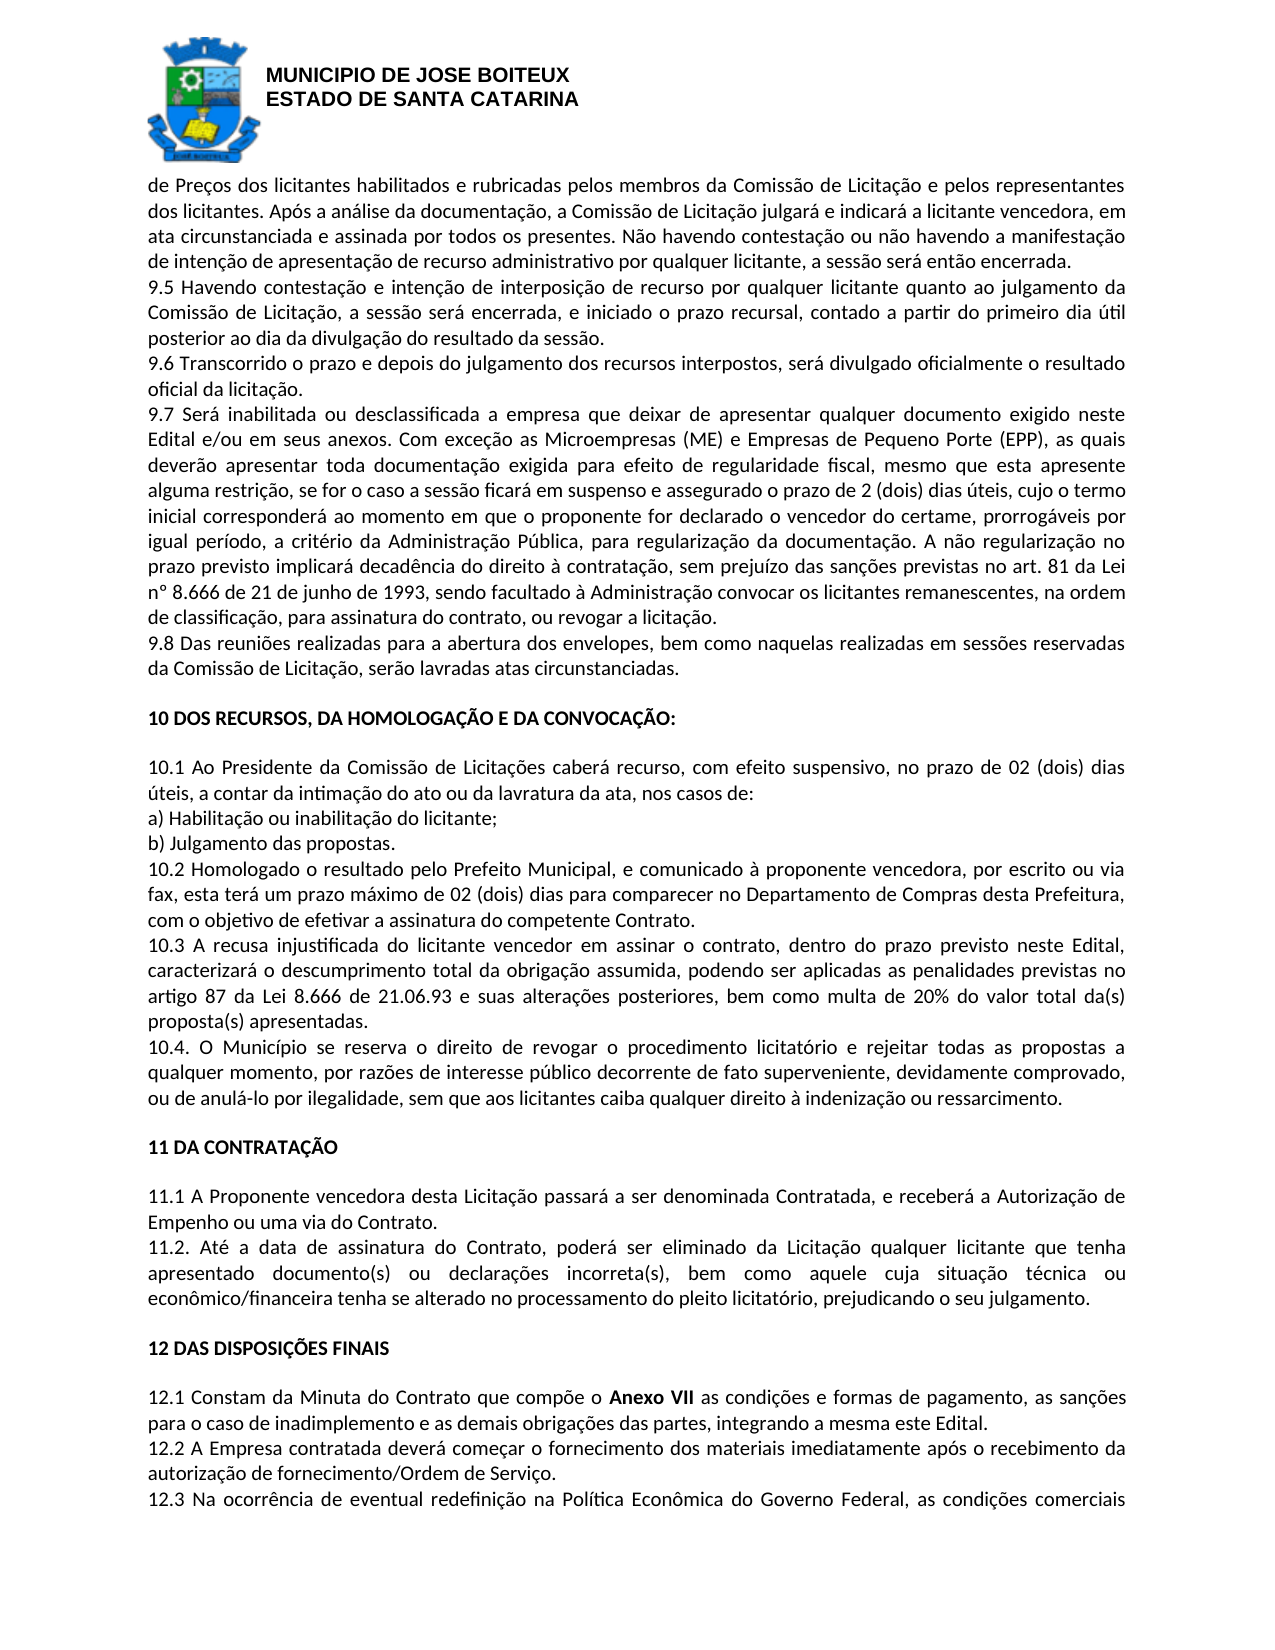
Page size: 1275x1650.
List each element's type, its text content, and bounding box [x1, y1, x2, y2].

picture [147, 37, 262, 163]
